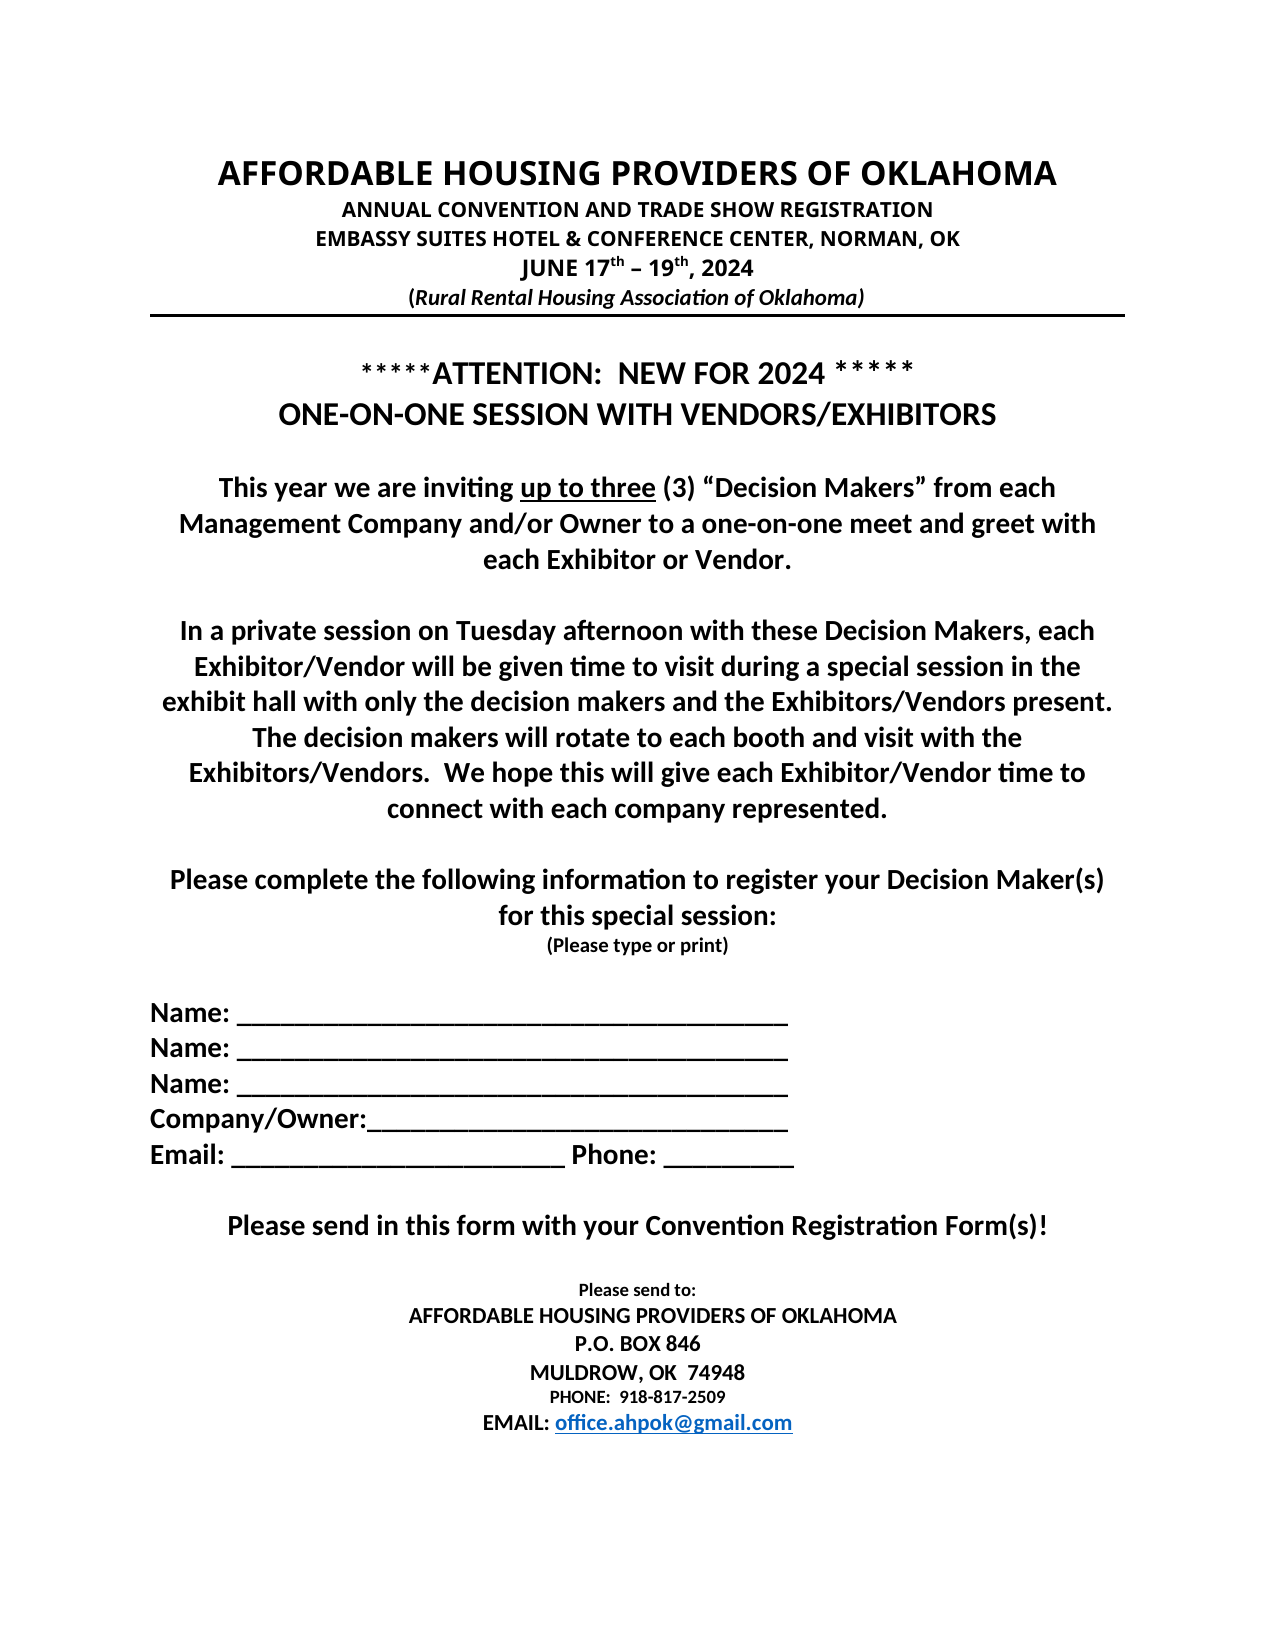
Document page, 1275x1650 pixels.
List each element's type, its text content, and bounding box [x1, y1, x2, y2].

text (Rural Rental Housing Association of Oklahoma) [150, 283, 1125, 314]
text P.O. BOX 846 [150, 1329, 1125, 1358]
text Please complete the following information to register your Decision Maker(s) for this special session: [150, 861, 1125, 933]
text Name: ______________________________________ [150, 1065, 1125, 1101]
text Company/Owner:_____________________________ [150, 1101, 1125, 1136]
text In a private session on Tuesday afternoon with these Decision Makers, each [150, 612, 1125, 648]
text ONE-ON-ONE SESSION WITH VENDORS/EXHIBITORS [150, 393, 1125, 434]
text This year we are inviting up to three (3) “Decision Makers” from each Management Company and/or Owner to a one-on-one meet and greet with each Exhibitor or Vendor. [150, 469, 1125, 576]
text Please send in this form with your Convention Registration Form(s)! [150, 1207, 1125, 1243]
text (Please type or print) [150, 933, 1125, 958]
text PHONE: 918-817-2509 [150, 1386, 1125, 1408]
text *****ATTENTION: NEW FOR 2024 ***** [150, 352, 1125, 393]
text EMAIL: office.ahpok@gmail.com [150, 1408, 1125, 1437]
text Email: _______________________ Phone: _________ [150, 1136, 1125, 1172]
text JUNE 17th – 19th, 2024 [150, 252, 1125, 283]
text Please send to: [150, 1279, 1125, 1302]
text AFFORDABLE HOUSING PROVIDERS OF OKLAHOMA [150, 1302, 1125, 1329]
text ANNUAL CONVENTION AND TRADE SHOW REGISTRATION [150, 195, 1125, 224]
text EMBASSY SUITES HOTEL & CONFERENCE CENTER, NORMAN, OK [150, 224, 1125, 252]
text MULDROW, OK 74948 [150, 1358, 1125, 1386]
text AFFORDABLE HOUSING PROVIDERS OF OKLAHOMA [150, 150, 1125, 195]
text Name: ______________________________________ [150, 994, 1125, 1029]
text Exhibitor/Vendor will be given time to visit during a special session in the exhibit hall with only the decision makers and the Exhibitors/Vendors present. The decision makers will rotate to each booth and visit with the Exhibitors/Vendors. We hope this will give each Exhibitor/Vendor time to connect with each company represented. [150, 648, 1125, 826]
text Name: ______________________________________ [150, 1029, 1125, 1065]
